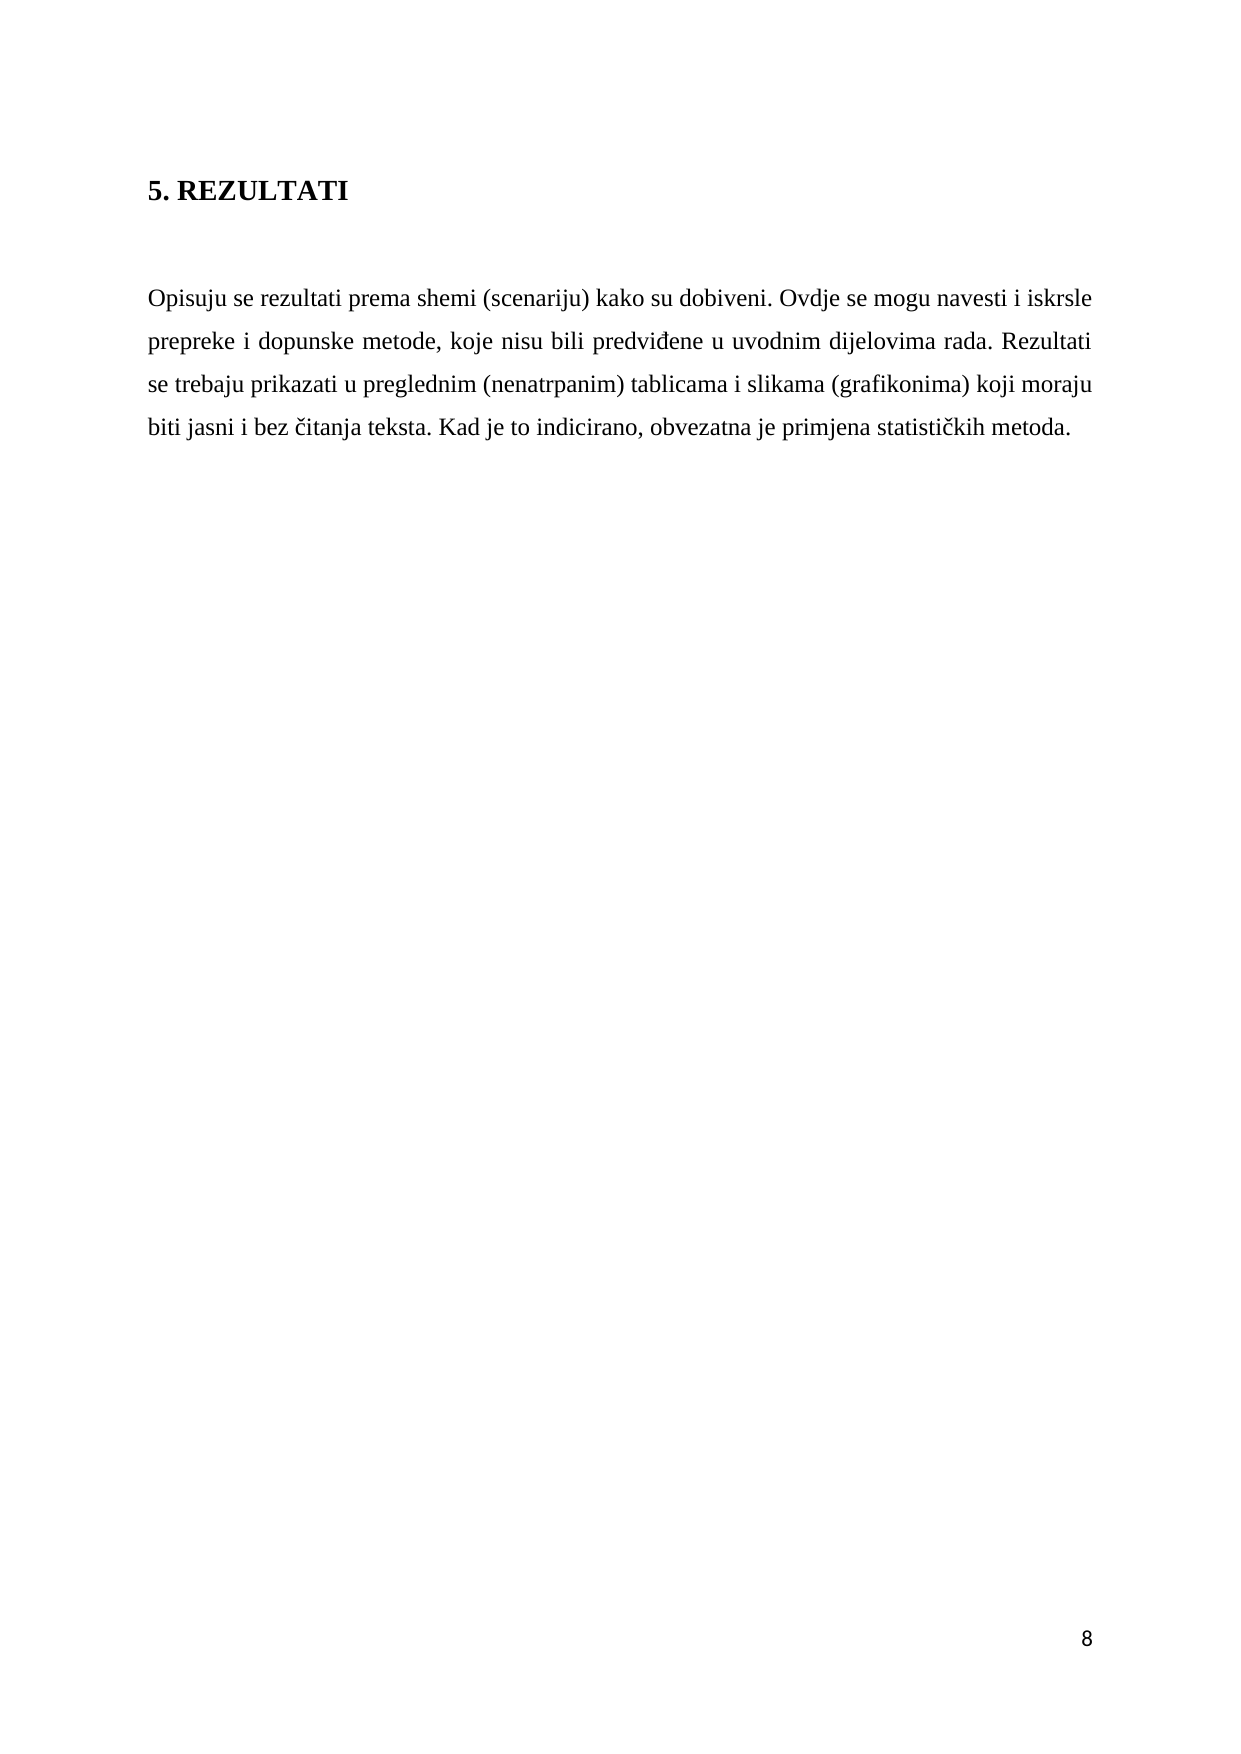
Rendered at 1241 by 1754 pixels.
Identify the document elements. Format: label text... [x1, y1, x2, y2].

text Opisuju se rezultati prema shemi (scenariju) kako su dobiveni. Ovdje se mogu navesti i iskrsle prepreke i dopunske metode, koje nisu bili predviđene u uvodnim dijelovima rada. Rezultati se trebaju prikazati u preglednim (nenatrpanim) tablicama i slikama (grafikonima) koji moraju biti jasni i bez čitanja teksta. Kad je to indicirano, obvezatna je primjena statističkih metoda. [148, 283, 1093, 441]
subtitle 5. REZULTATI [148, 173, 1093, 206]
